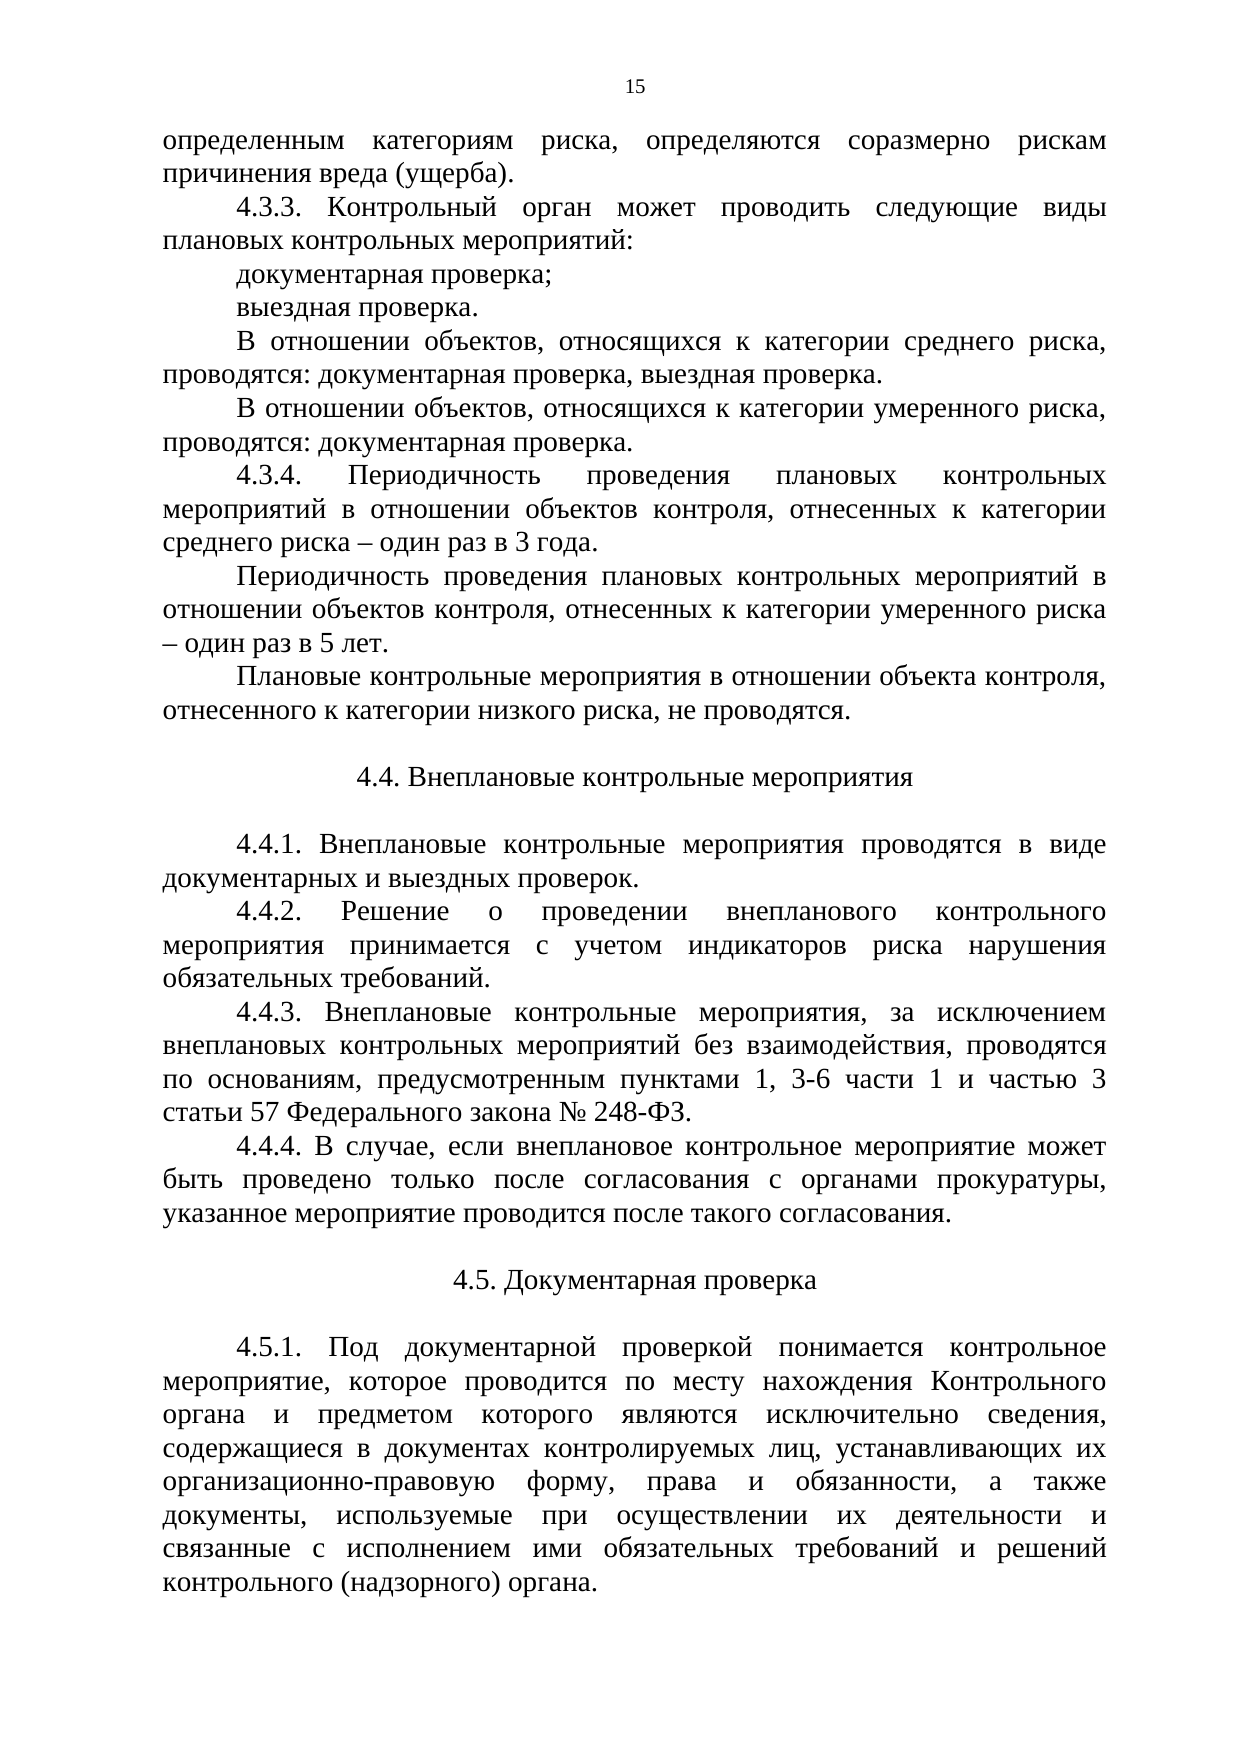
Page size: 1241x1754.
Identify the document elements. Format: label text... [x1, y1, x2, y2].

list 4.4.1. Внеплановые контрольные мероприятия проводятся в виде документарных и выездных проверок. [162, 826, 1107, 893]
list 4.5.1. Под документарной проверкой понимается контрольное мероприятие, которое проводится по месту нахождения Контрольного органа и предметом которого являются исключительно сведения, содержащиеся в документах контролируемых лиц, устанавливающих их организационно-правовую форму, права и обязанности, а также документы, используемые при осуществлении их деятельности и связанные с исполнением ими обязательных требований и решений контрольного (надзорного) органа. [162, 1329, 1107, 1598]
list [162, 122, 1107, 189]
list В отношении объектов, относящихся к категории умеренного риска, проводятся: документарная проверка. [162, 390, 1107, 457]
list 4.4. Внеплановые контрольные мероприятия [162, 759, 1107, 793]
text 4.4.4. В случае, если внеплановое контрольное мероприятие может быть проведено только после согласования с органами прокуратуры, указанное мероприятие проводится после такого согласования. [162, 1128, 1107, 1229]
text 4.5. Документарная проверка [162, 1262, 1107, 1296]
list выездная проверка. [162, 289, 1107, 323]
list 4.4.2. Решение о проведении внепланового контрольного мероприятия принимается с учетом индикаторов риска нарушения обязательных требований. [162, 893, 1107, 994]
list 4.3.3. Контрольный орган может проводить следующие виды плановых контрольных мероприятий: [162, 189, 1107, 256]
list Плановые контрольные мероприятия в отношении объекта контроля, отнесенного к категории низкого риска, не проводятся. [162, 658, 1107, 726]
list документарная проверка; [162, 256, 1107, 289]
list Периодичность проведения плановых контрольных мероприятий в отношении объектов контроля, отнесенных к категории умеренного риска – один раз в 5 лет. [162, 558, 1107, 658]
list В отношении объектов, относящихся к категории среднего риска, проводятся: документарная проверка, выездная проверка. [162, 323, 1107, 390]
list 4.3.4. Периодичность проведения плановых контрольных мероприятий в отношении объектов контроля, отнесенных к категории среднего риска – один раз в 3 года. [162, 457, 1107, 558]
text 4.4.3. Внеплановые контрольные мероприятия, за исключением внеплановых контрольных мероприятий без взаимодействия, проводятся по основаниям, предусмотренным пунктами 1, 3-6 части 1 и частью 3 статьи 57 Федерального закона № 248-ФЗ. [162, 994, 1107, 1128]
